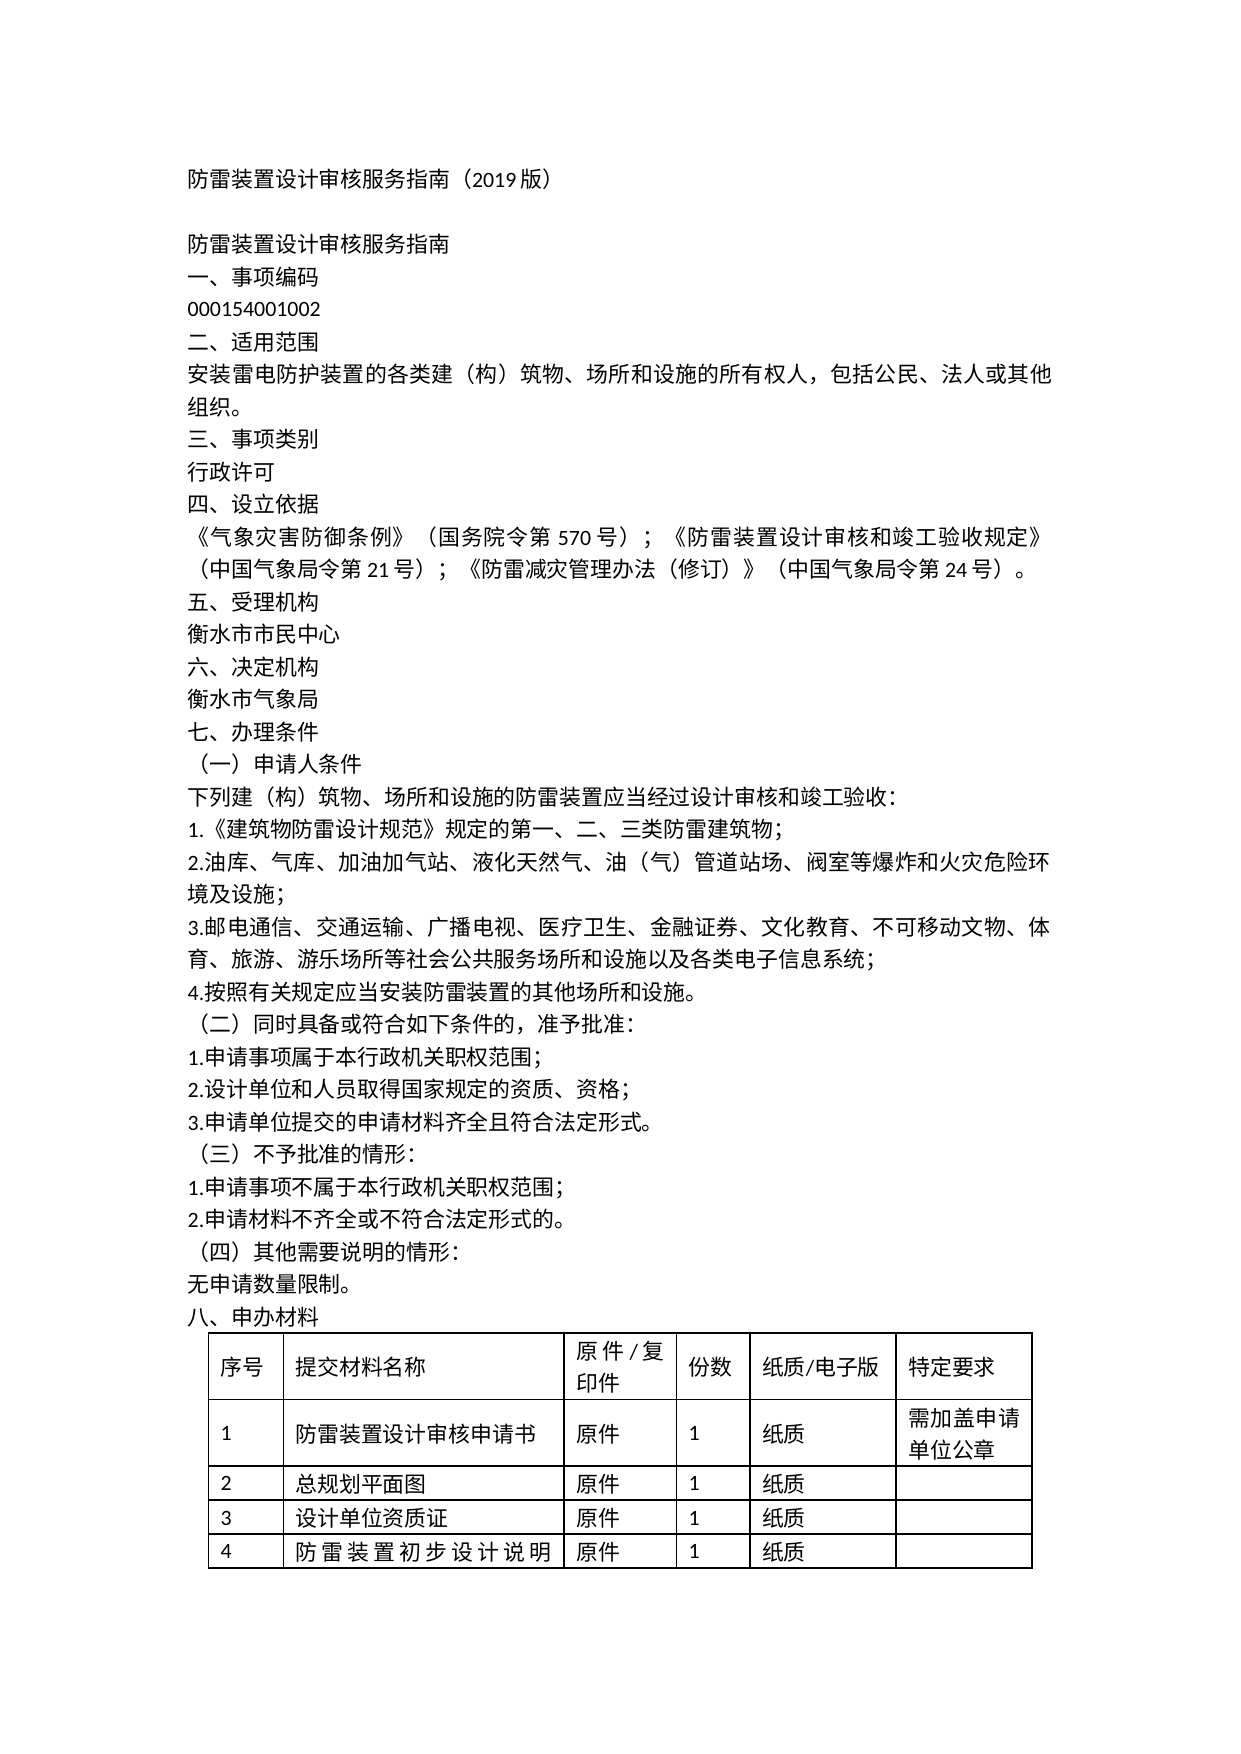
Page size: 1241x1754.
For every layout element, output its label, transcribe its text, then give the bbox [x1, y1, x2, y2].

text 安装雷电防护装置的各类建（构）筑物、场所和设施的所有权人，包括公民、法人或其他组织。 [187, 357, 1053, 422]
table_cell 1 [209, 1400, 283, 1465]
table_header 纸质/电子版 [751, 1334, 895, 1398]
table_cell [897, 1467, 1031, 1499]
text 3.邮电通信、交通运输、广播电视、医疗卫生、金融证券、文化教育、不可移动文物、体育、旅游、游乐场所等社会公共服务场所和设施以及各类电子信息系统； [187, 909, 1053, 974]
text 五、受理机构 [187, 584, 1053, 617]
table_cell 原件 [565, 1467, 676, 1499]
table_cell 1 [677, 1501, 749, 1533]
text 2.设计单位和人员取得国家规定的资质、资格； [187, 1072, 1053, 1104]
text 2.申请材料不齐全或不符合法定形式的。 [187, 1202, 1053, 1234]
table_cell 3 [209, 1501, 283, 1533]
text 衡水市气象局 [187, 682, 1053, 714]
table_cell 防雷装置设计审核申请书 [284, 1400, 563, 1465]
table_cell [897, 1535, 1031, 1567]
table_cell 1 [677, 1467, 749, 1499]
text 3.申请单位提交的申请材料齐全且符合法定形式。 [187, 1104, 1053, 1137]
text 八、申办材料 [187, 1299, 1053, 1332]
text 三、事项类别 [187, 422, 1053, 454]
table_cell 纸质 [751, 1535, 895, 1567]
text 1.《建筑物防雷设计规范》规定的第一、二、三类防雷建筑物； [187, 812, 1053, 844]
text 二、适用范围 [187, 324, 1053, 357]
text 一、事项编码 [187, 259, 1053, 292]
text 衡水市市民中心 [187, 617, 1053, 649]
text 无申请数量限制。 [187, 1267, 1053, 1299]
table_cell 2 [209, 1467, 283, 1499]
table_cell 原件 [565, 1400, 676, 1465]
text 防雷装置设计审核服务指南 [187, 227, 1053, 259]
table_header 特定要求 [897, 1334, 1031, 1398]
table_header 原件/复印件 [565, 1334, 676, 1398]
text 七、办理条件 [187, 714, 1053, 747]
table_cell 4 [209, 1535, 283, 1567]
text 2.油库、气库、加油加气站、液化天然气、油（气）管道站场、阀室等爆炸和火灾危险环境及设施； [187, 844, 1053, 909]
table_cell 1 [677, 1535, 749, 1567]
text 《气象灾害防御条例》（国务院令第570号）；《防雷装置设计审核和竣工验收规定》（中国气象局令第21号）；《防雷减灾管理办法（修订）》（中国气象局令第24号）。 [187, 519, 1053, 584]
table_header 提交材料名称 [284, 1334, 563, 1398]
table_cell 需加盖申请单位公章 [897, 1400, 1031, 1465]
table_header 序号 [209, 1334, 283, 1398]
table_cell [897, 1501, 1031, 1533]
table_header 份数 [677, 1334, 749, 1398]
table_cell 总规划平面图 [284, 1467, 563, 1499]
text 000154001002 [187, 292, 1053, 324]
text 行政许可 [187, 454, 1053, 487]
text 1.申请事项不属于本行政机关职权范围； [187, 1169, 1053, 1202]
text （三）不予批准的情形： [187, 1137, 1053, 1169]
table_cell 原件 [565, 1535, 676, 1567]
text 下列建（构）筑物、场所和设施的防雷装置应当经过设计审核和竣工验收： [187, 779, 1053, 812]
table_cell 纸质 [751, 1400, 895, 1465]
table_cell 1 [677, 1400, 749, 1465]
table_cell 纸质 [751, 1467, 895, 1499]
text 防雷装置设计审核服务指南（2019版） [187, 162, 1053, 194]
text 四、设立依据 [187, 487, 1053, 519]
text （二）同时具备或符合如下条件的，准予批准： [187, 1007, 1053, 1039]
table_cell 原件 [565, 1501, 676, 1533]
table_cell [284, 1535, 563, 1567]
text （四）其他需要说明的情形： [187, 1234, 1053, 1267]
text （一）申请人条件 [187, 747, 1053, 779]
table_cell 纸质 [751, 1501, 895, 1533]
table_cell 设计单位资质证 [284, 1501, 563, 1533]
text 六、决定机构 [187, 649, 1053, 682]
text 1.申请事项属于本行政机关职权范围； [187, 1039, 1053, 1072]
text 4.按照有关规定应当安装防雷装置的其他场所和设施。 [187, 974, 1053, 1007]
